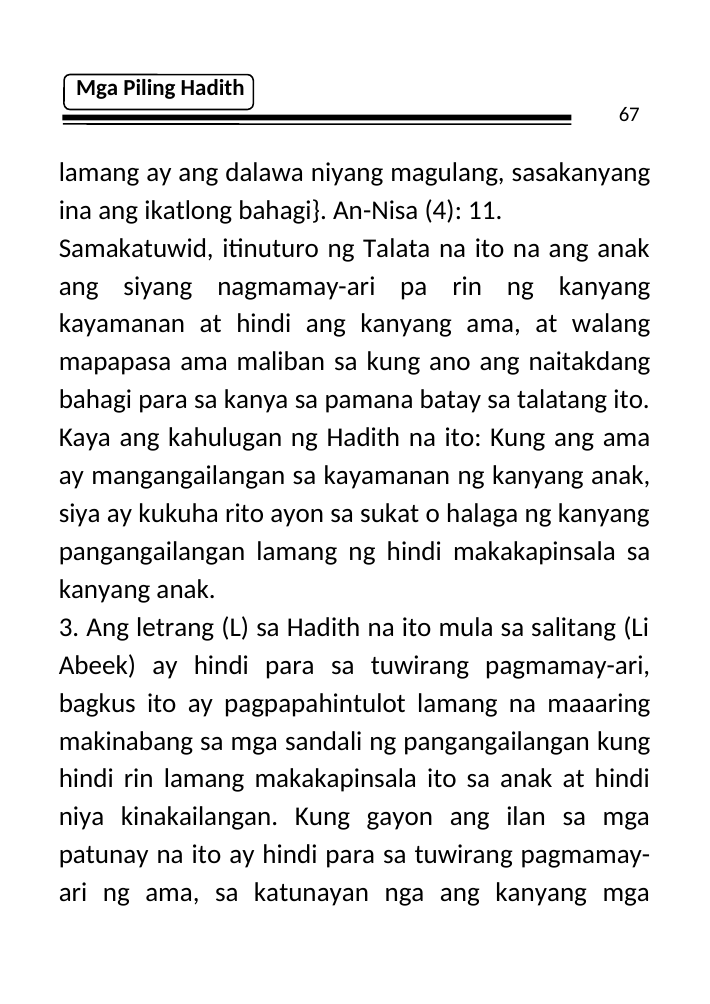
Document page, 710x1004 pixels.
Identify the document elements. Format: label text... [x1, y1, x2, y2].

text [58, 610, 651, 908]
text Samakatuwid, itinuturo ng Talata na ito na ang anak ang siyang nagmamay-ari pa rin ng kanyang kayamanan at hindi ang kanyang ama, at walang mapapasa ama maliban sa kung ano ang naitakdang bahagi para sa kanya sa pamana batay sa talatang ito. Kaya ang kahulugan ng Hadith na ito: Kung ang ama ay mangangailangan sa kayamanan ng kanyang anak, siya ay kukuha rito ayon sa sukat o halaga ng kanyang pangangailangan lamang ng hindi makakapinsala sa kanyang anak. [58, 231, 651, 605]
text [58, 155, 651, 226]
